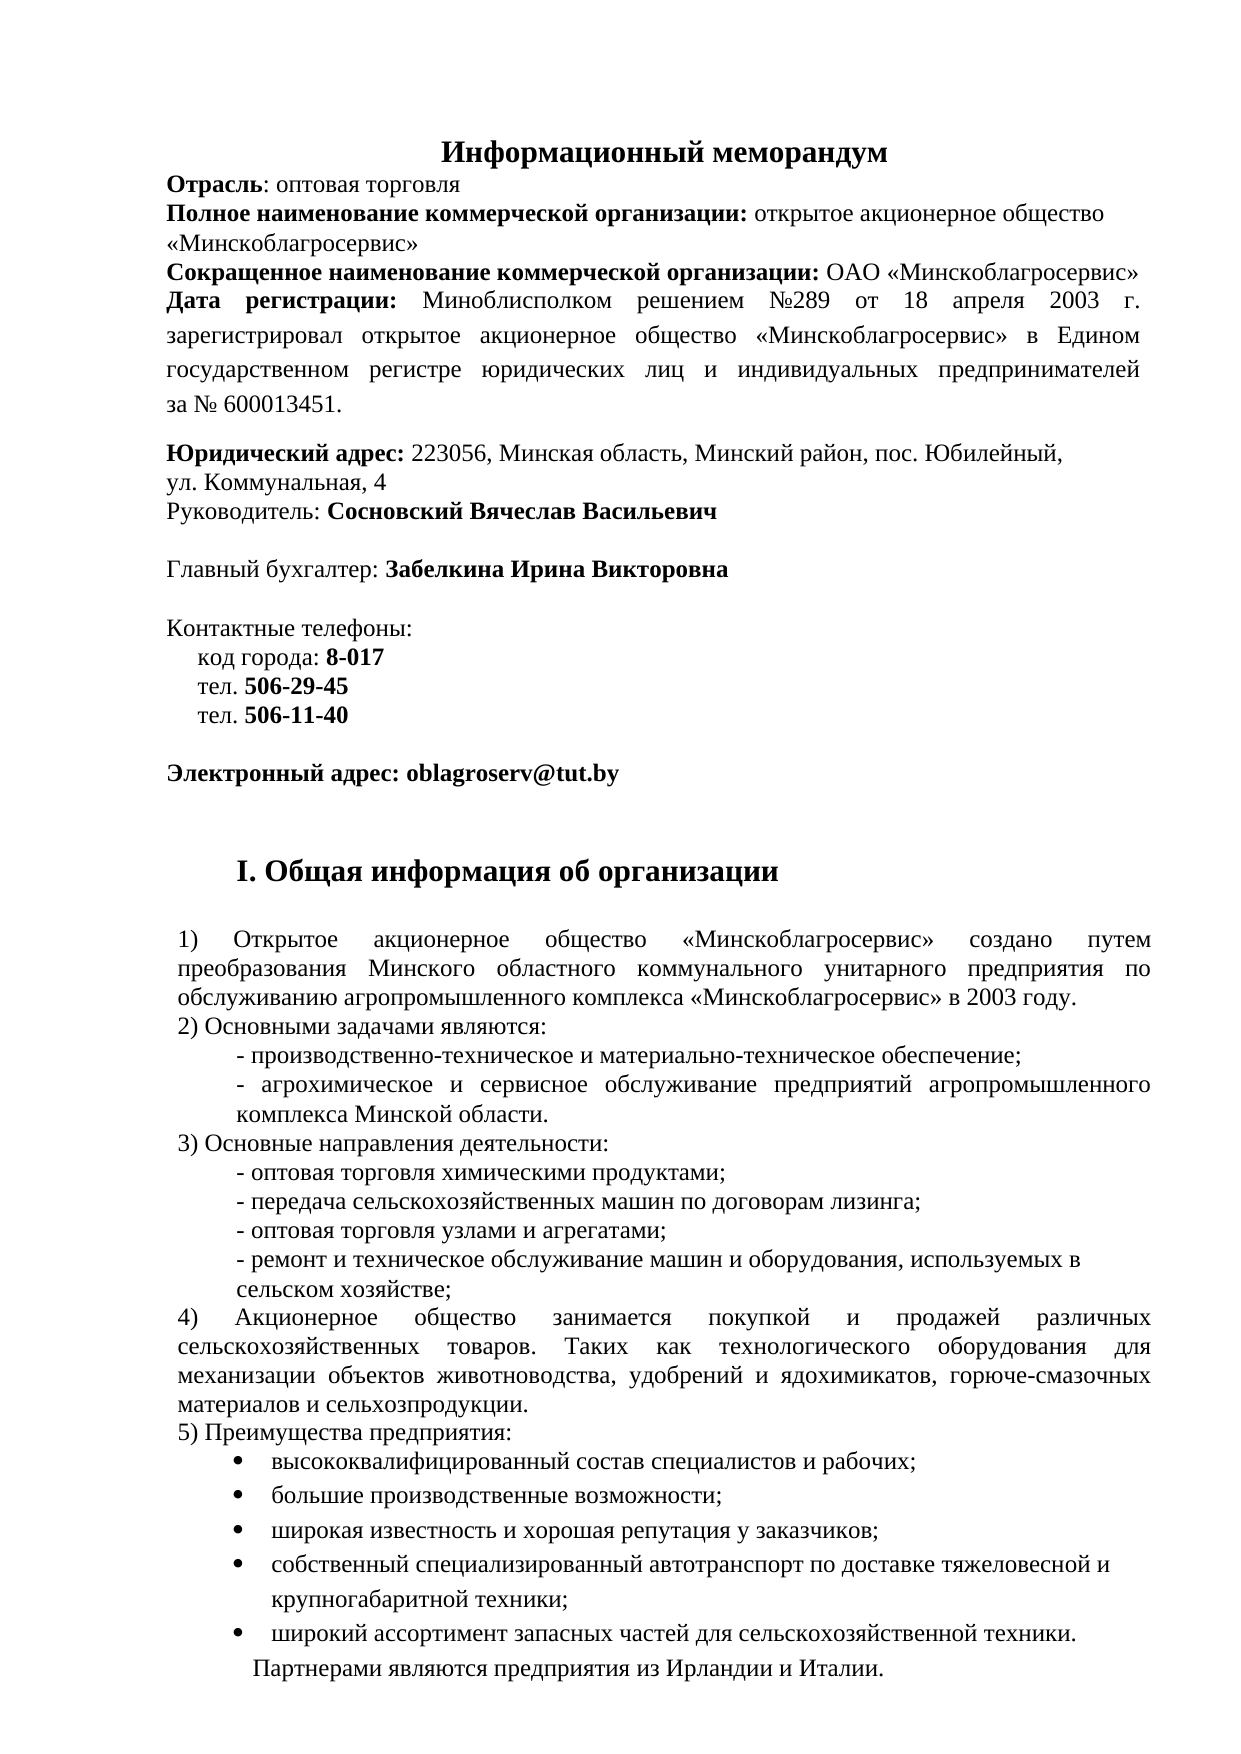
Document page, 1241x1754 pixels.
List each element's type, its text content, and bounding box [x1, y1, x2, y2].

list большие производственные возможности; [233, 1481, 1152, 1509]
text - агрохимическое и сервисное обслуживание предприятий агропромышленного комплекса Минской области. [236, 1069, 1152, 1127]
text 5) Преимущества предприятия: [177, 1417, 1152, 1446]
text Информационный меморандум [177, 133, 1152, 169]
text 2) Основными задачами являются: [177, 1011, 1152, 1040]
list широкий ассортимент запасных частей для сельскохозяйственной техники. [233, 1618, 1152, 1647]
text - ремонт и техническое обслуживание машин и оборудования, используемых в сельском хозяйстве; [236, 1244, 1152, 1302]
text 3) Основные направления деятельности: [177, 1127, 1152, 1157]
table_header [155, 169, 1240, 817]
text I. Общая информация об организации [177, 853, 1152, 888]
text 4) Акционерное общество занимается покупкой и продажей различных сельскохозяйственных товаров. Таких как технологического оборудования для механизации объектов животноводства, удобрений и ядохимикатов, горюче-смазочных материалов и сельхозпродукции. [177, 1302, 1152, 1417]
list широкая известность и хорошая репутация у заказчиков; [233, 1515, 1152, 1544]
text Партнерами являются предприятия из Ирландии и Италии. [177, 1653, 1152, 1682]
text - производственно-техническое и материально-техническое обеспечение; [236, 1040, 1152, 1069]
text 1) Открытое акционерное общество «Минскоблагросервис» создано путем преобразования Минского областного коммунального унитарного предприятия по обслуживанию агропромышленного комплекса «Минскоблагросервис» в 2003 году. [177, 924, 1152, 1011]
text - оптовая торговля узлами и агрегатами; [236, 1215, 1152, 1244]
text - оптовая торговля химическими продуктами; [177, 1157, 1152, 1186]
list высококвалифицированный состав специалистов и рабочих; [233, 1446, 1152, 1475]
list собственный специализированный автотранспорт по доставке тяжеловесной и крупногабаритной техники; [233, 1549, 1152, 1613]
text - передача сельскохозяйственных машин по договорам лизинга; [236, 1186, 1152, 1215]
